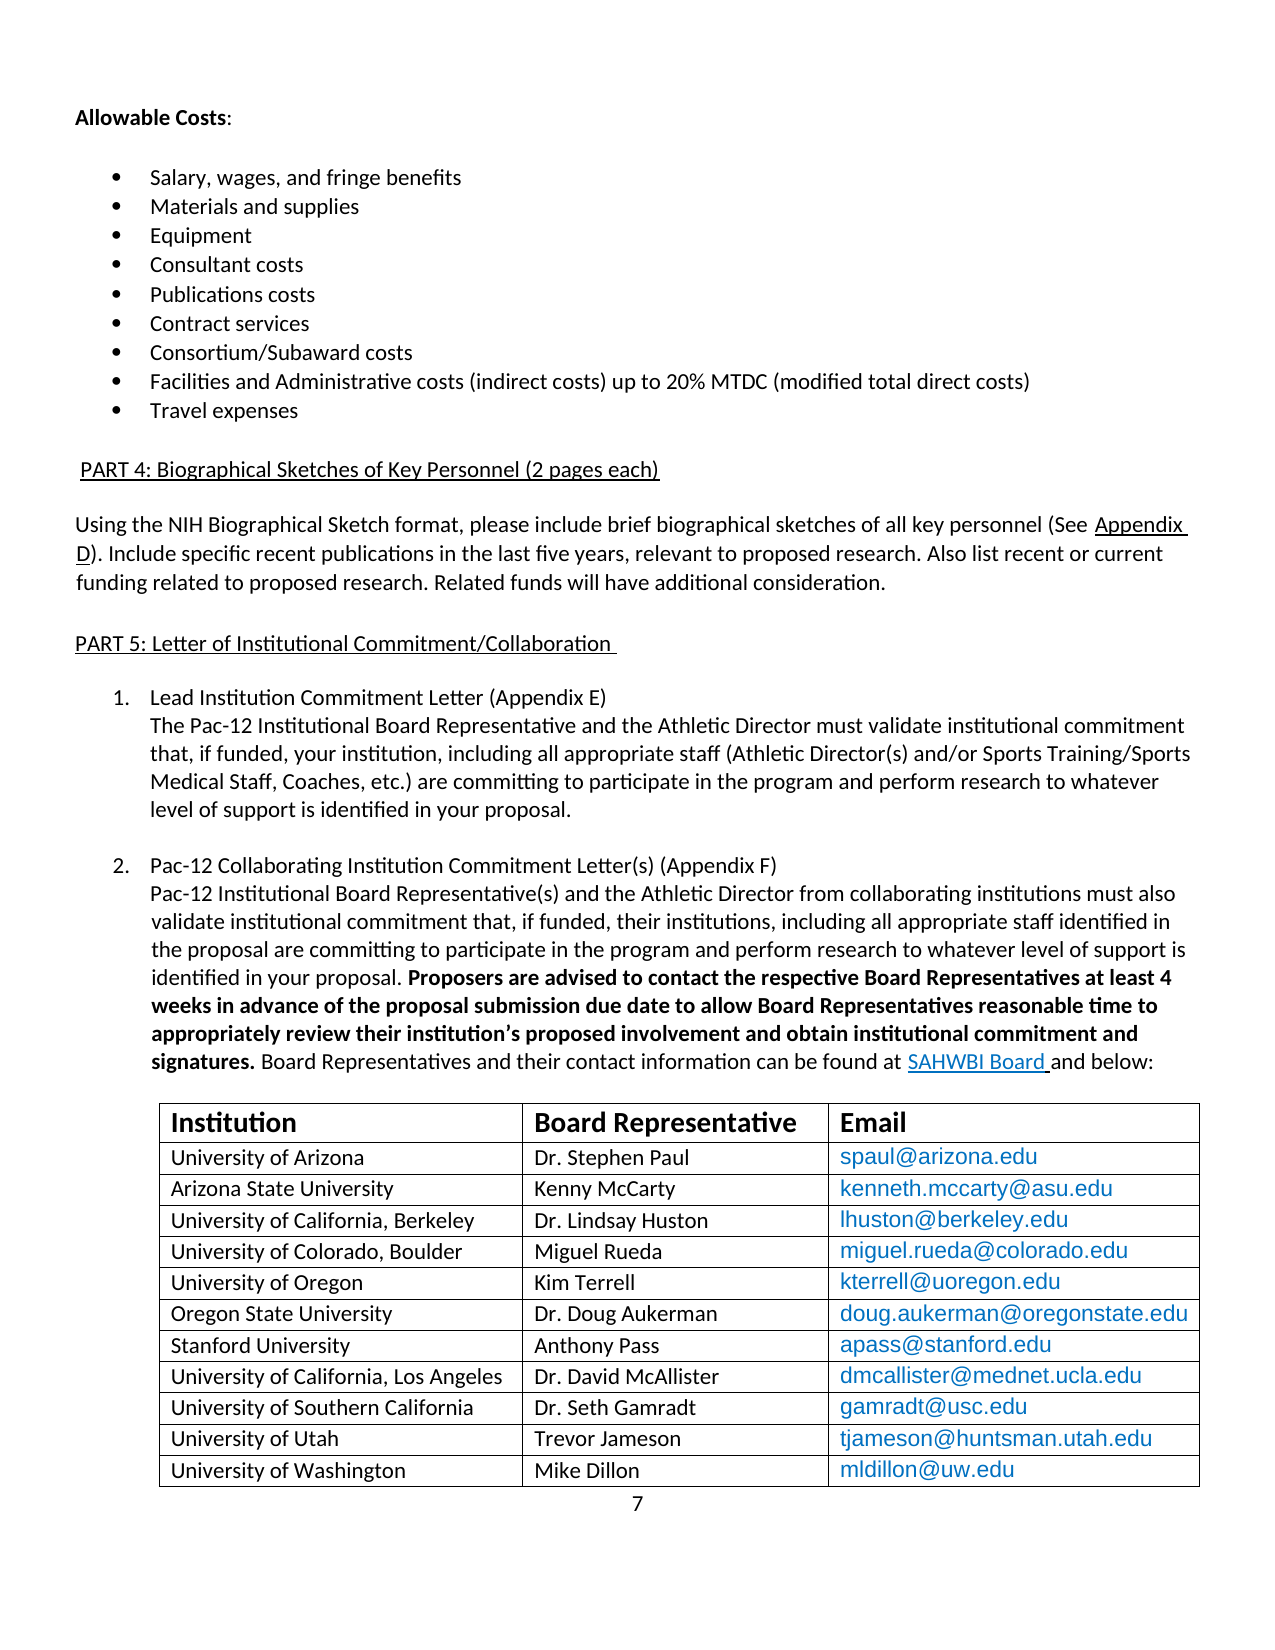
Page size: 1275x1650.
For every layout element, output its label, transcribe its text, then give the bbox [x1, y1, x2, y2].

table_cell mldillon@uw.edu [829, 1456, 1199, 1486]
table_cell Anthony Pass [523, 1331, 828, 1361]
table_cell spaul@arizona.edu [829, 1143, 1199, 1173]
list Materials and supplies [112, 192, 1200, 221]
text Pac-12 Institutional Board Representative(s) and the Athletic Director from collaborating institutions must also validate institutional commitment that, if funded, their institutions, including all appropriate staff identified in the proposal are committing to participate in the program and perform research to whatever level of support is identified in your proposal. Proposers are advised to contact the respective Board Representatives at least 4 weeks in advance of the proposal submission due date to allow Board Representatives reasonable time to appropriately review their institution’s proposed involvement and obtain institutional commitment and signatures. Board Representatives and their contact information can be found at SAHWBI Board and below: [150, 879, 1200, 1075]
list Consultant costs [112, 251, 1200, 279]
table_header Institution [160, 1104, 522, 1142]
table_cell Arizona State University [160, 1175, 522, 1205]
list Consortium/Subaward costs [112, 338, 1200, 366]
table_cell Miguel Rueda [523, 1237, 828, 1267]
list Facilities and Administrative costs (indirect costs) up to 20% MTDC (modified total direct costs) [112, 367, 1200, 395]
text PART 4: Biographical Sketches of Key Personnel (2 pages each) [75, 455, 1200, 483]
list Salary, wages, and fringe benefits [112, 163, 1200, 191]
table_cell Stanford University [160, 1331, 522, 1361]
table_header Board Representative [523, 1104, 828, 1142]
table_header Email [829, 1104, 1199, 1142]
table_cell dmcallister@mednet.ucla.edu [829, 1362, 1199, 1392]
table_cell University of Arizona [160, 1143, 522, 1173]
table_cell apass@stanford.edu [829, 1331, 1199, 1361]
text Using the NIH Biographical Sketch format, please include brief biographical sketches of all key personnel (See Appendix D). Include specific recent publications in the last five years, relevant to proposed research. Also list recent or current funding related to proposed research. Related funds will have additional consideration. [75, 510, 1200, 597]
table_cell Dr. Stephen Paul [523, 1143, 828, 1173]
table_cell kenneth.mccarty@asu.edu [829, 1175, 1199, 1205]
table_cell Mike Dillon [523, 1456, 828, 1486]
table_cell lhuston@berkeley.edu [829, 1206, 1199, 1236]
list Contract services [112, 309, 1200, 337]
list Pac-12 Collaborating Institution Commitment Letter(s) (Appendix F) [112, 851, 1200, 879]
list Publications costs [112, 280, 1200, 308]
list Travel expenses [112, 396, 1200, 424]
table_cell kterrell@uoregon.edu [829, 1268, 1199, 1298]
table_cell University of California, Berkeley [160, 1206, 522, 1236]
table_cell University of Colorado, Boulder [160, 1237, 522, 1267]
table_cell miguel.rueda@colorado.edu [829, 1237, 1199, 1267]
table_cell gamradt@usc.edu [829, 1393, 1199, 1423]
text Allowable Costs: [75, 103, 1200, 131]
table_cell Oregon State University [160, 1300, 522, 1330]
table_cell Dr. Seth Gamradt [523, 1393, 828, 1423]
table_cell Trevor Jameson [523, 1425, 828, 1455]
table_cell Dr. Doug Aukerman [523, 1300, 828, 1330]
table_cell tjameson@huntsman.utah.edu [829, 1425, 1199, 1455]
table_cell doug.aukerman@oregonstate.edu [829, 1300, 1199, 1330]
table_cell University of California, Los Angeles [160, 1362, 522, 1392]
table_cell University of Washington [160, 1456, 522, 1486]
table_cell Kim Terrell [523, 1268, 828, 1298]
table_cell Kenny McCarty [523, 1175, 828, 1205]
text PART 5: Letter of Institutional Commitment/Collaboration [75, 629, 1200, 657]
table_cell Dr. David McAllister [523, 1362, 828, 1392]
table_cell University of Utah [160, 1425, 522, 1455]
list Equipment [112, 222, 1200, 249]
table_cell University of Southern California [160, 1393, 522, 1423]
list The Pac-12 Institutional Board Representative and the Athletic Director must validate institutional commitment that, if funded, your institution, including all appropriate staff (Athletic Director(s) and/or Sports Training/Sports Medical Staff, Coaches, etc.) are committing to participate in the program and perform research to whatever level of support is identified in your proposal. [150, 711, 1200, 823]
table_cell University of Oregon [160, 1268, 522, 1298]
table_cell Dr. Lindsay Huston [523, 1206, 828, 1236]
list Lead Institution Commitment Letter (Appendix E) [112, 683, 1200, 711]
